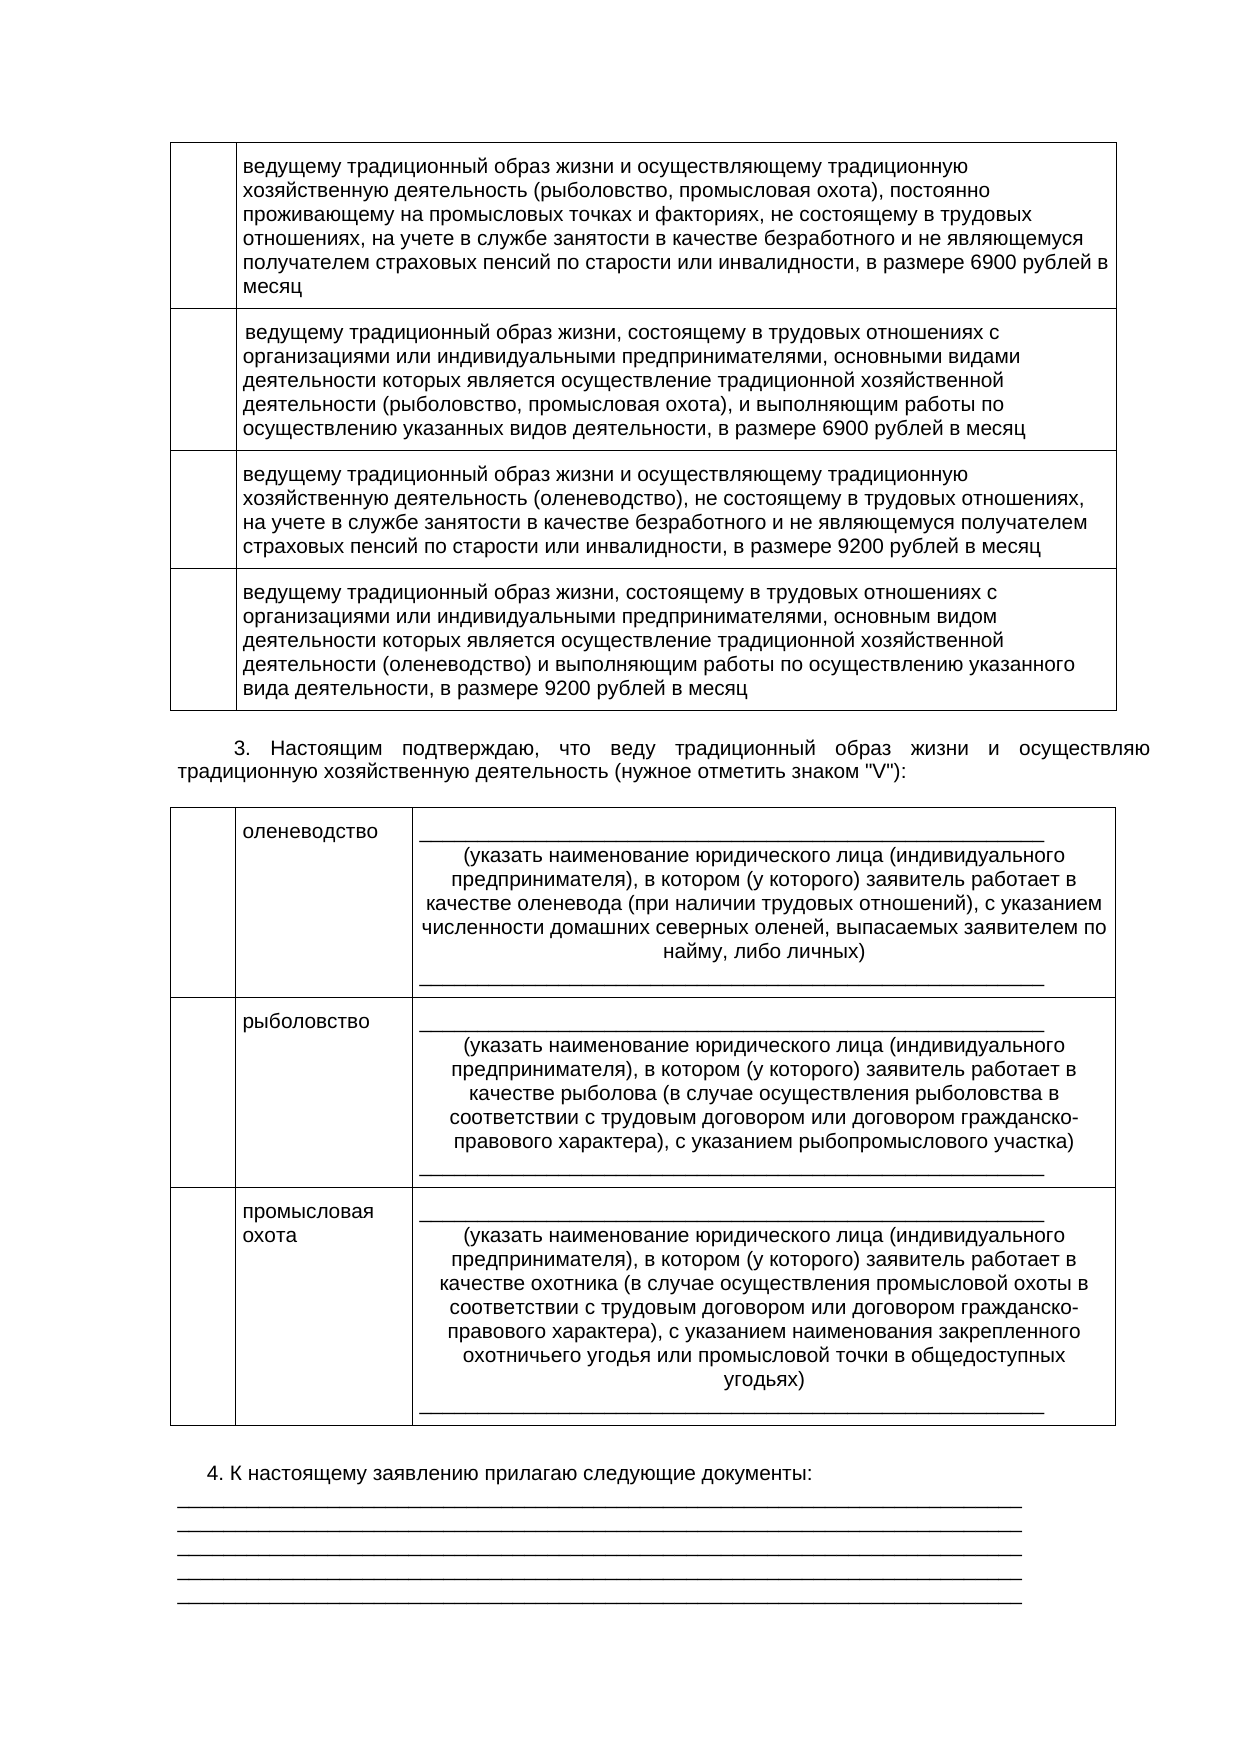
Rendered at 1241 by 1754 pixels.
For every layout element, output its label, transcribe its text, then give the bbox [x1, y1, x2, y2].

table_cell [171, 451, 236, 568]
text 3. Настоящим подтверждаю, что веду традиционный образ жизни и осуществляю традиционную хозяйственную деятельность (нужное отметить знаком "V"): [177, 735, 1152, 783]
table_cell ведущему традиционный образ жизни, состоящему в трудовых отношениях с организациями или индивидуальными предпринимателями, основным видом деятельности которых является осуществление традиционной хозяйственной деятельности (оленеводство) и выполняющим работы по осуществлению указанного вида деятельности, в размере 9200 рублей в месяц [237, 569, 1116, 710]
table_cell ______________________________________________________ (указать наименование юридического лица (индивидуального предпринимателя), в котором (у которого) заявитель работает в качестве охотника (в случае осуществления промысловой охоты в соответствии с трудовым договором или договором гражданско-правового характера), с указанием наименования закрепленного охотничьего угодья или промысловой точки в общедоступных угодьях) ______________________________________________________ [413, 1188, 1115, 1425]
table_cell [171, 569, 236, 710]
table_cell [171, 309, 236, 450]
table_header ______________________________________________________ (указать наименование юридического лица (индивидуального предпринимателя), в котором (у которого) заявитель работает в качестве оленевода (при наличии трудовых отношений), с указанием численности домашних северных оленей, выпасаемых заявителем по найму, либо личных) ______________________________________________________ [413, 808, 1115, 997]
table_cell рыболовство [236, 998, 412, 1187]
table_cell ведущему традиционный образ жизни, состоящему в трудовых отношениях с организациями или индивидуальными предпринимателями, основными видами деятельности которых является осуществление традиционной хозяйственной деятельности (рыболовство, промысловая охота), и выполняющим работы по осуществлению указанных видов деятельности, в размере 6900 рублей в месяц [237, 309, 1116, 450]
table_header ведущему традиционный образ жизни и осуществляющему традиционную хозяйственную деятельность (рыболовство, промысловая охота), постоянно проживающему на промысловых точках и факториях, не состоящему в трудовых отношениях, на учете в службе занятости в качестве безработного и не являющемуся получателем страховых пенсий по старости или инвалидности, в размере 6900 рублей в месяц [237, 143, 1116, 308]
table_header оленеводство [236, 808, 412, 997]
table_cell ______________________________________________________ (указать наименование юридического лица (индивидуального предпринимателя), в котором (у которого) заявитель работает в качестве рыболова (в случае осуществления рыболовства в соответствии с трудовым договором или договором гражданско-правового характера), с указанием рыбопромыслового участка) ______________________________________________________ [413, 998, 1115, 1187]
table_cell [171, 998, 235, 1187]
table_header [171, 1450, 1110, 1615]
table_cell промысловая охота [236, 1188, 412, 1425]
table_cell ведущему традиционный образ жизни и осуществляющему традиционную хозяйственную деятельность (оленеводство), не состоящему в трудовых отношениях, на учете в службе занятости в качестве безработного и не являющемуся получателем страховых пенсий по старости или инвалидности, в размере 9200 рублей в месяц [237, 451, 1116, 568]
table_header [171, 143, 236, 308]
table_header [171, 808, 235, 997]
table_cell [171, 1188, 235, 1425]
